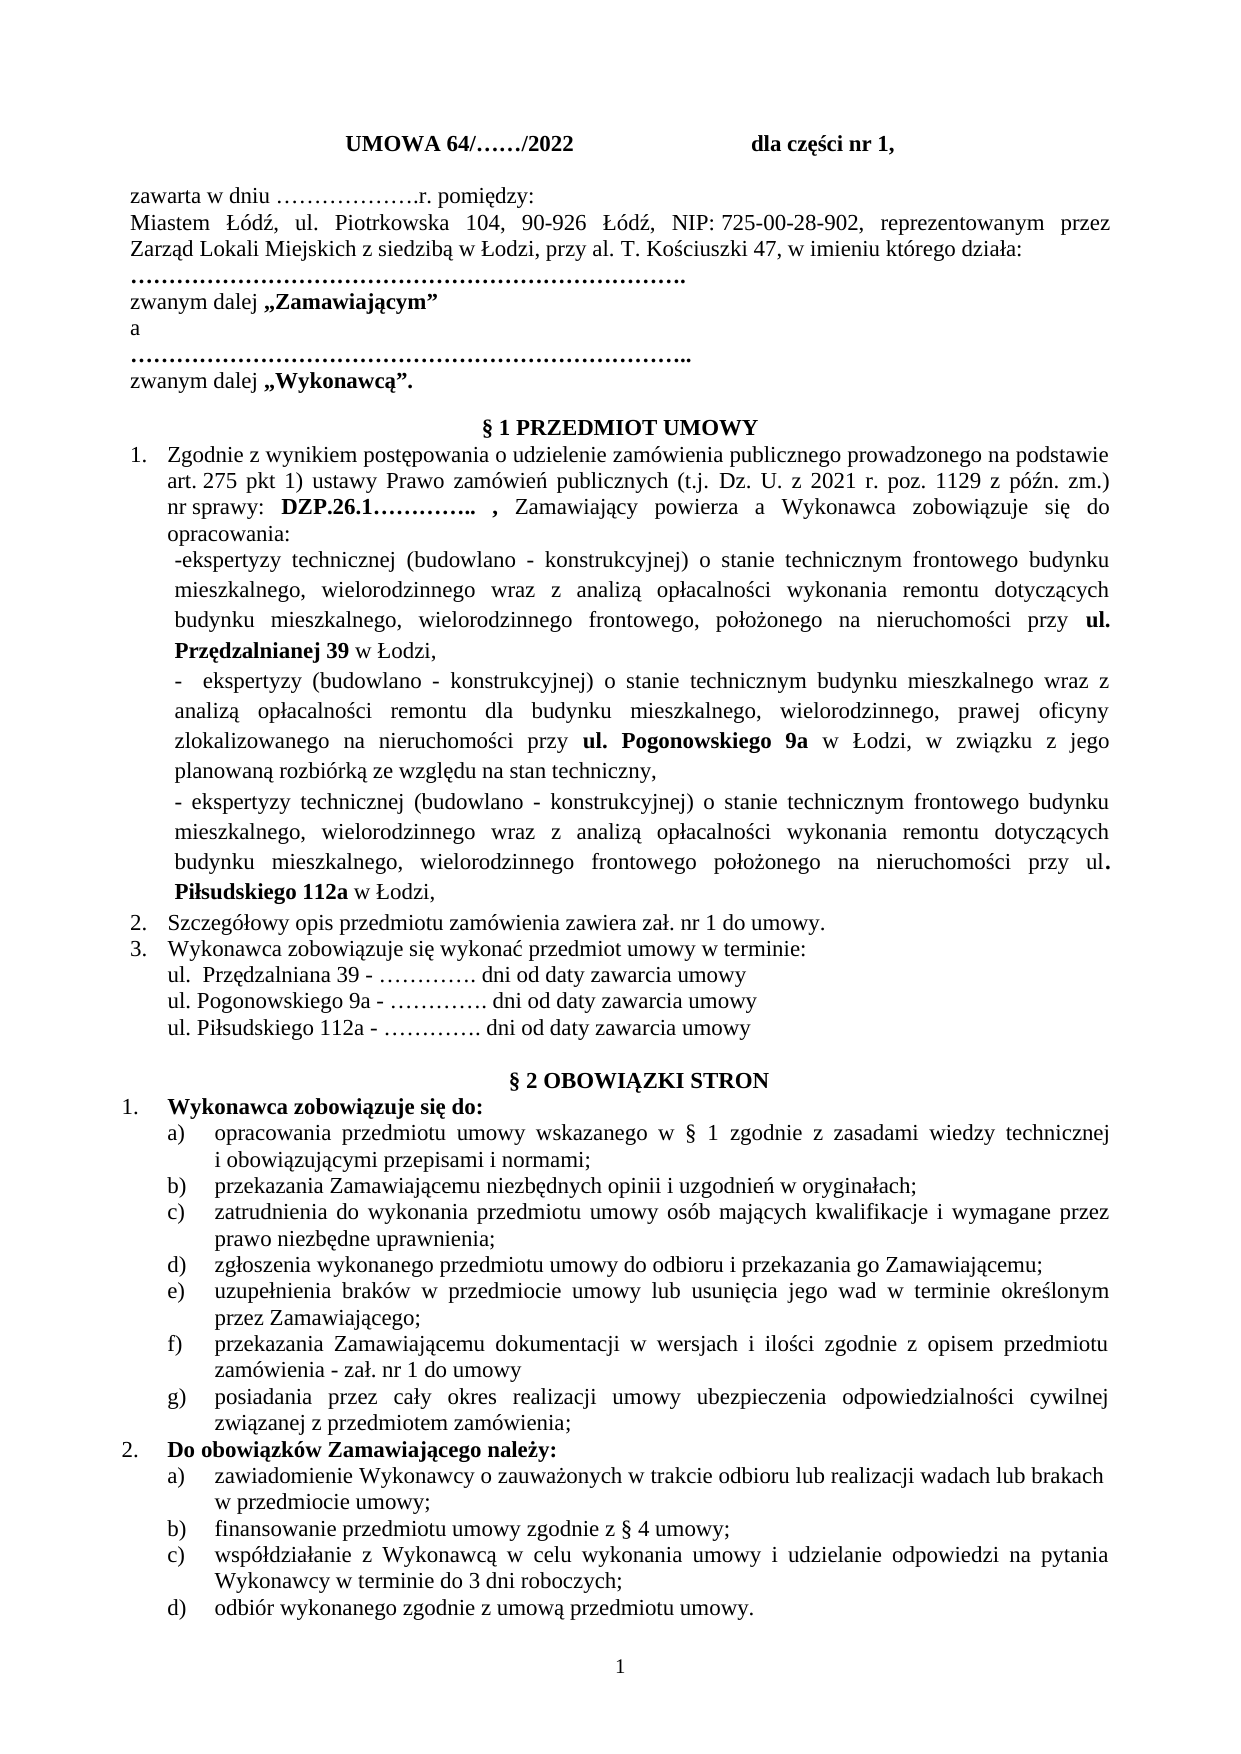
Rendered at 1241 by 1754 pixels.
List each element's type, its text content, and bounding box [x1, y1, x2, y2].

list przekazania Zamawiającemu dokumentacji w wersjach i ilości zgodnie z opisem przedmiotu zamówienia - zał. nr 1 do umowy [167, 1330, 1110, 1383]
list ul. Przędzalniana 39 - …………. dni od daty zawarcia umowy [167, 961, 1110, 988]
list przekazania Zamawiającemu niezbędnych opinii i uzgodnień w oryginałach; [167, 1172, 1110, 1198]
list - ekspertyzy technicznej (budowlano - konstrukcyjnej) o stanie technicznym frontowego budynku mieszkalnego, wielorodzinnego wraz z analizą opłacalności wykonania remontu dotyczących budynku mieszkalnego, wielorodzinnego frontowego położonego na nieruchomości przy ul. Piłsudskiego 112a w Łodzi, [174, 788, 1110, 905]
list zawiadomienie Wykonawcy o zauważonych w trakcie odbioru lub realizacji wadach lub brakach w przedmiocie umowy; [167, 1462, 1110, 1515]
list współdziałanie z Wykonawcą w celu wykonania umowy i udzielanie odpowiedzi na pytania Wykonawcy w terminie do 3 dni roboczych; [167, 1541, 1110, 1594]
text a [130, 314, 1110, 341]
list - ekspertyzy (budowlano - konstrukcyjnej) o stanie technicznym budynku mieszkalnego wraz z analizą opłacalności remontu dla budynku mieszkalnego, wielorodzinnego, prawej oficyny zlokalizowanego na nieruchomości przy ul. Pogonowskiego 9a w Łodzi, w związku z jego planowaną rozbiórką ze względu na stan techniczny, [174, 667, 1110, 784]
list Wykonawca zobowiązuje się do: [130, 1093, 1110, 1119]
list zatrudnienia do wykonania przedmiotu umowy osób mających kwalifikacje i wymagane przez prawo niezbędne uprawnienia; [167, 1198, 1110, 1251]
text zawarta w dniu ……………….r. pomiędzy: [130, 183, 1110, 209]
list Zgodnie z wynikiem postępowania o udzielenie zamówienia publicznego prowadzonego na podstawie art. 275 pkt 1) ustawy Prawo zamówień publicznych (t.j. Dz. U. z 2021 r. poz. 1129 z późn. zm.) nr sprawy: DZP.26.1………….. , Zamawiający powierza a Wykonawca zobowiązuje się do opracowania: [130, 441, 1110, 546]
list zgłoszenia wykonanego przedmiotu umowy do odbioru i przekazania go Zamawiającemu; [167, 1251, 1110, 1277]
text UMOWA 64/……/2022 dla części nr 1, [130, 130, 1110, 156]
text Miastem Łódź, ul. Piotrkowska 104, 90-926 Łódź, NIP: 725-00-28-902, reprezentowanym przez Zarząd Lokali Miejskich z siedzibą w Łodzi, przy al. T. Kościuszki 47, w imieniu którego działa: [130, 209, 1110, 262]
list ul. Pogonowskiego 9a - …………. dni od daty zawarcia umowy [167, 988, 1110, 1014]
list ul. Piłsudskiego 112a - …………. dni od daty zawarcia umowy [167, 1014, 1110, 1040]
list uzupełnienia braków w przedmiocie umowy lub usunięcia jego wad w terminie określonym przez Zamawiającego; [167, 1277, 1110, 1330]
list finansowanie przedmiotu umowy zgodnie z § 4 umowy; [167, 1515, 1110, 1541]
text ………………………………………………………………. [130, 262, 1110, 288]
text § 1 PRZEDMIOT UMOWY [130, 414, 1110, 441]
text zwanym dalej „Wykonawcą”. [130, 367, 1110, 393]
list Wykonawca zobowiązuje się wykonać przedmiot umowy w terminie: [130, 935, 1110, 961]
text zwanym dalej „Zamawiającym” [130, 288, 1110, 314]
list Do obowiązków Zamawiającego należy: [130, 1436, 1110, 1462]
list § 2 OBOWIĄZKI STRON [167, 1067, 1110, 1093]
list Szczegółowy opis przedmiotu zamówienia zawiera zał. nr 1 do umowy. [130, 908, 1110, 935]
list odbiór wykonanego zgodnie z umową przedmiotu umowy. [167, 1594, 1110, 1620]
list posiadania przez cały okres realizacji umowy ubezpieczenia odpowiedzialności cywilnej związanej z przedmiotem zamówienia; [167, 1383, 1110, 1436]
text ……………………………………………………………….. [130, 341, 1110, 367]
list opracowania przedmiotu umowy wskazanego w § 1 zgodnie z zasadami wiedzy technicznej i obowiązującymi przepisami i normami; [167, 1119, 1110, 1172]
list -ekspertyzy technicznej (budowlano - konstrukcyjnej) o stanie technicznym frontowego budynku mieszkalnego, wielorodzinnego wraz z analizą opłacalności wykonania remontu dotyczących budynku mieszkalnego, wielorodzinnego frontowego, położonego na nieruchomości przy ul. Przędzalnianej 39 w Łodzi, [174, 546, 1110, 663]
